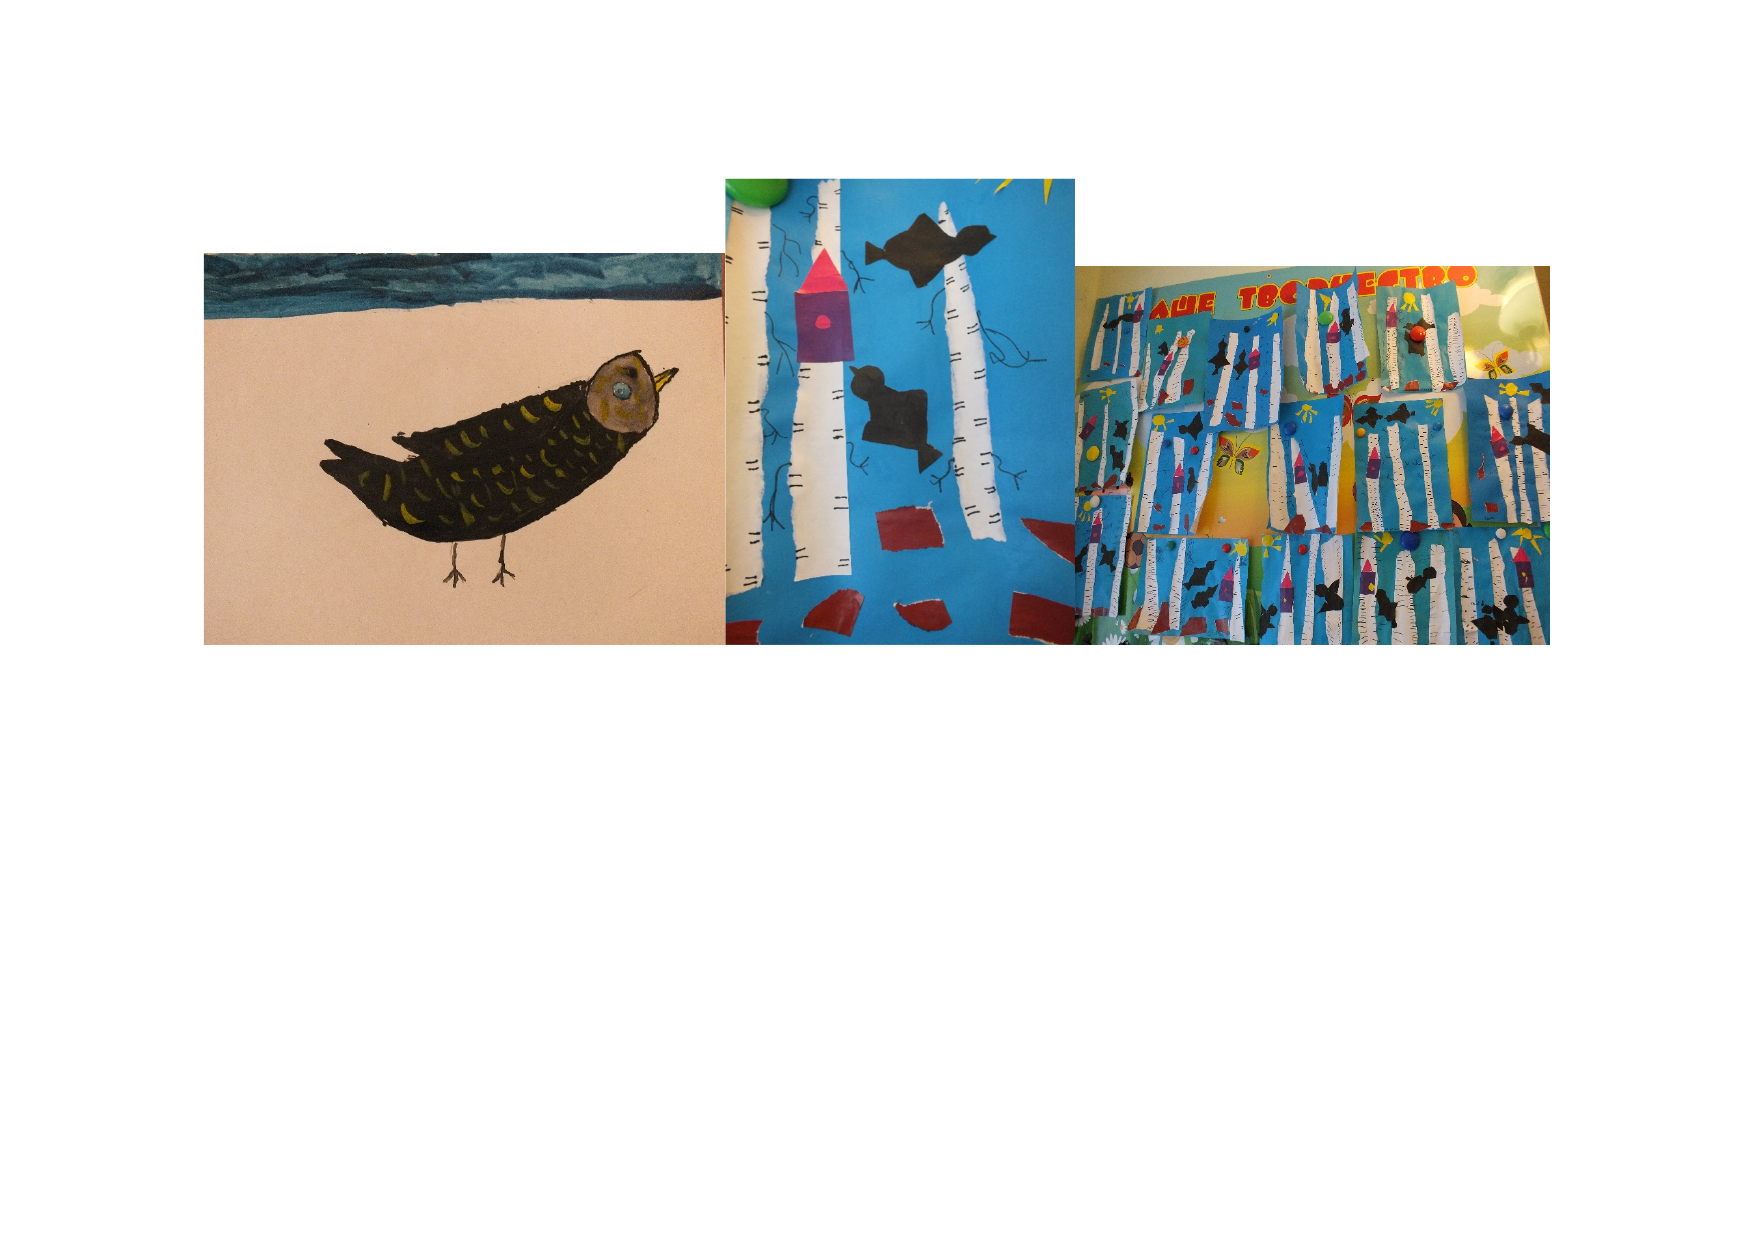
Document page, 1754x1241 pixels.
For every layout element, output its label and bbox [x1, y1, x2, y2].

picture [726, 179, 1550, 645]
picture [203, 253, 725, 645]
